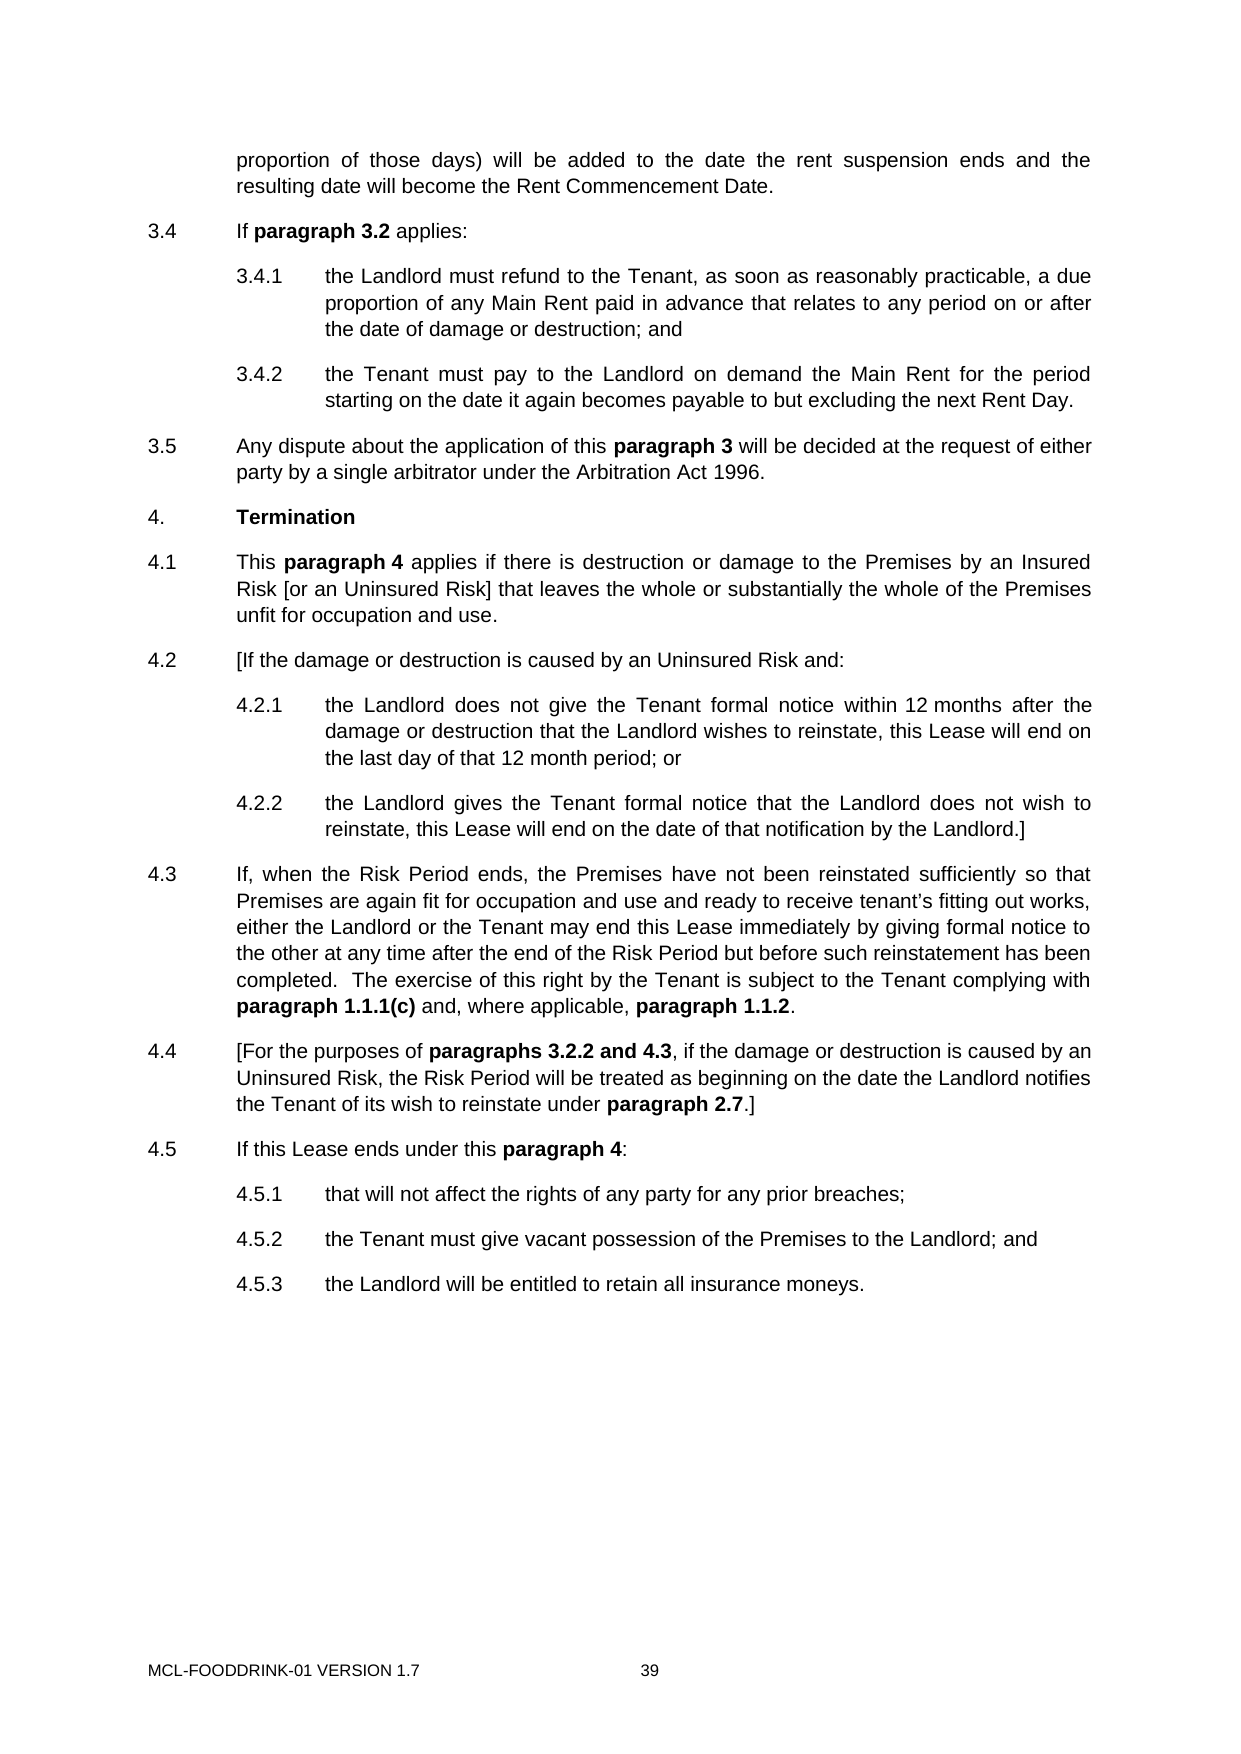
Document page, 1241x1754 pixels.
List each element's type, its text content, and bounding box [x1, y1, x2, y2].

text Termination [148, 505, 1093, 529]
text the Landlord will be entitled to retain all insurance moneys. [236, 1272, 1093, 1296]
text the Landlord does not give the Tenant formal notice within 12 months after the damage or destruction that the Landlord wishes to reinstate, this Lease will end on the last day of that 12 month period; or [236, 693, 1093, 769]
text If this Lease ends under this paragraph 4: [148, 1137, 1093, 1161]
text If paragraph 3.2 applies: [148, 219, 1093, 243]
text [148, 148, 1093, 198]
text This paragraph 4 applies if there is destruction or damage to the Premises by an Insured Risk [or an Uninsured Risk] that leaves the whole or substantially the whole of the Premises unfit for occupation and use. [148, 550, 1093, 627]
text [For the purposes of paragraphs 3.2.2 and 4.3, if the damage or destruction is caused by an Uninsured Risk, the Risk Period will be treated as beginning on the date the Landlord notifies the Tenant of its wish to reinstate under paragraph 2.7.] [148, 1039, 1093, 1116]
text the Tenant must pay to the Landlord on demand the Main Rent for the period starting on the date it again becomes payable to but excluding the next Rent Day. [236, 362, 1093, 412]
text the Landlord must refund to the Tenant, as soon as reasonably practicable, a due proportion of any Main Rent paid in advance that relates to any period on or after the date of damage or destruction; and [236, 264, 1093, 341]
text that will not affect the rights of any party for any prior breaches; [236, 1182, 1093, 1206]
text If, when the Risk Period ends, the Premises have not been reinstated sufficiently so that Premises are again fit for occupation and use and ready to receive tenant’s fitting out works, either the Landlord or the Tenant may end this Lease immediately by giving formal notice to the other at any time after the end of the Risk Period but before such reinstatement has been completed. The exercise of this right by the Tenant is subject to the Tenant complying with paragraph 1.1.1(c) and, where applicable, paragraph 1.1.2. [148, 862, 1093, 1018]
text [If the damage or destruction is caused by an Uninsured Risk and: [148, 648, 1093, 672]
text the Landlord gives the Tenant formal notice that the Landlord does not wish to reinstate, this Lease will end on the date of that notification by the Landlord.] [236, 791, 1093, 841]
text Any dispute about the application of this paragraph 3 will be decided at the request of either party by a single arbitrator under the Arbitration Act 1996. [148, 433, 1093, 484]
text the Tenant must give vacant possession of the Premises to the Landlord; and [236, 1227, 1093, 1251]
